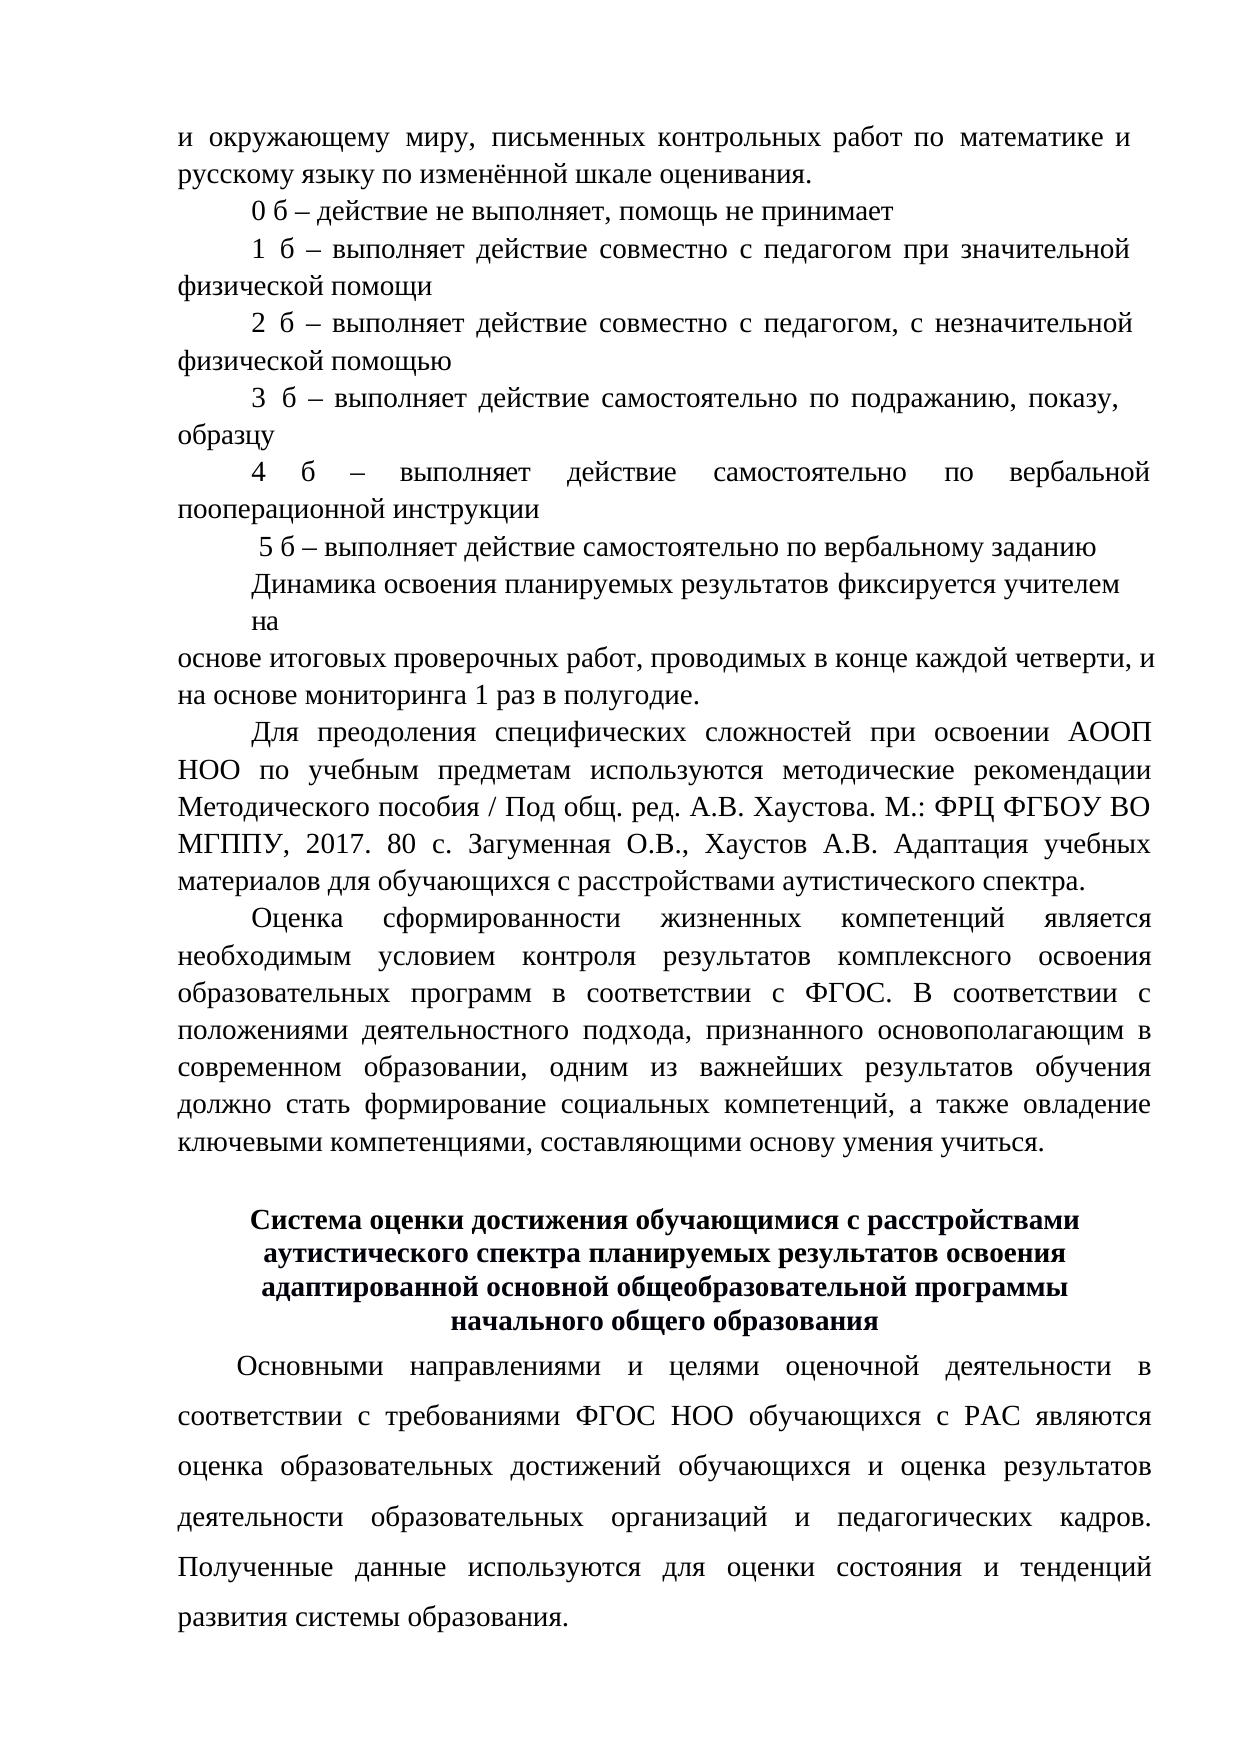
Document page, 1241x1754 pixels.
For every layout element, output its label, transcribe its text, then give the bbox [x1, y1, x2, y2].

list б – выполняет действие совместно с педагогом при значительной физической помощи [177, 231, 1152, 302]
list б – выполняет действие совместно с педагогом, с незначительной физической помощью [177, 306, 1152, 376]
list б – выполняет действие самостоятельно по вербальной пооперационной инструкции [177, 454, 1152, 525]
text Для преодоления специфических сложностей при освоении АООП НОО по учебным предметам используются методические рекомендации Методического пособия / Под общ. ред. А.В. Хаустова. М.: ФРЦ ФГБОУ ВО МГППУ, 2017. 80 с. Загуменная О.В., Хаустов А.В. Адаптация учебных материалов для обучающихся с расстройствами аутистического спектра. [177, 714, 1152, 897]
text и окружающему миру, письменных контрольных работ по математике и русскому языку по изменённой шкале оценивания. [177, 119, 1152, 190]
list б – действие не выполняет, помощь не принимает [251, 194, 1163, 227]
subtitle Система оценки достижения обучающимися с расстройствами аутистического спектра планируемых результатов освоения адаптированной основной общеобразовательной программы начального общего образования [183, 1202, 1146, 1336]
list б – выполняет действие самостоятельно по подражанию, показу, образцу [177, 380, 1152, 451]
text Основными направлениями и целями оценочной деятельности в соответствии с требованиями ФГОС НОО обучающихся с РАС являются оценка образовательных достижений обучающихся и оценка результатов деятельности образовательных организаций и педагогических кадров. Полученные данные используются для оценки состояния и тенденций развития системы образования. [177, 1348, 1152, 1633]
text Оценка сформированности жизненных компетенций является необходимым условием контроля результатов комплексного освоения образовательных программ в соответствии с ФГОС. В соответствии с положениями деятельностного подхода, признанного основополагающим в современном образовании, одним из важнейших результатов обучения должно стать формирование социальных компетенций, а также овладение ключевыми компетенциями, составляющими основу умения учиться. [177, 901, 1152, 1157]
list б – выполняет действие самостоятельно по вербальному заданию Динамика освоения планируемых результатов фиксируется учителем на [251, 529, 1152, 637]
text основе итоговых проверочных работ, проводимых в конце каждой четверти, и на основе мониторинга 1 раз в полугодие. [177, 640, 1163, 711]
